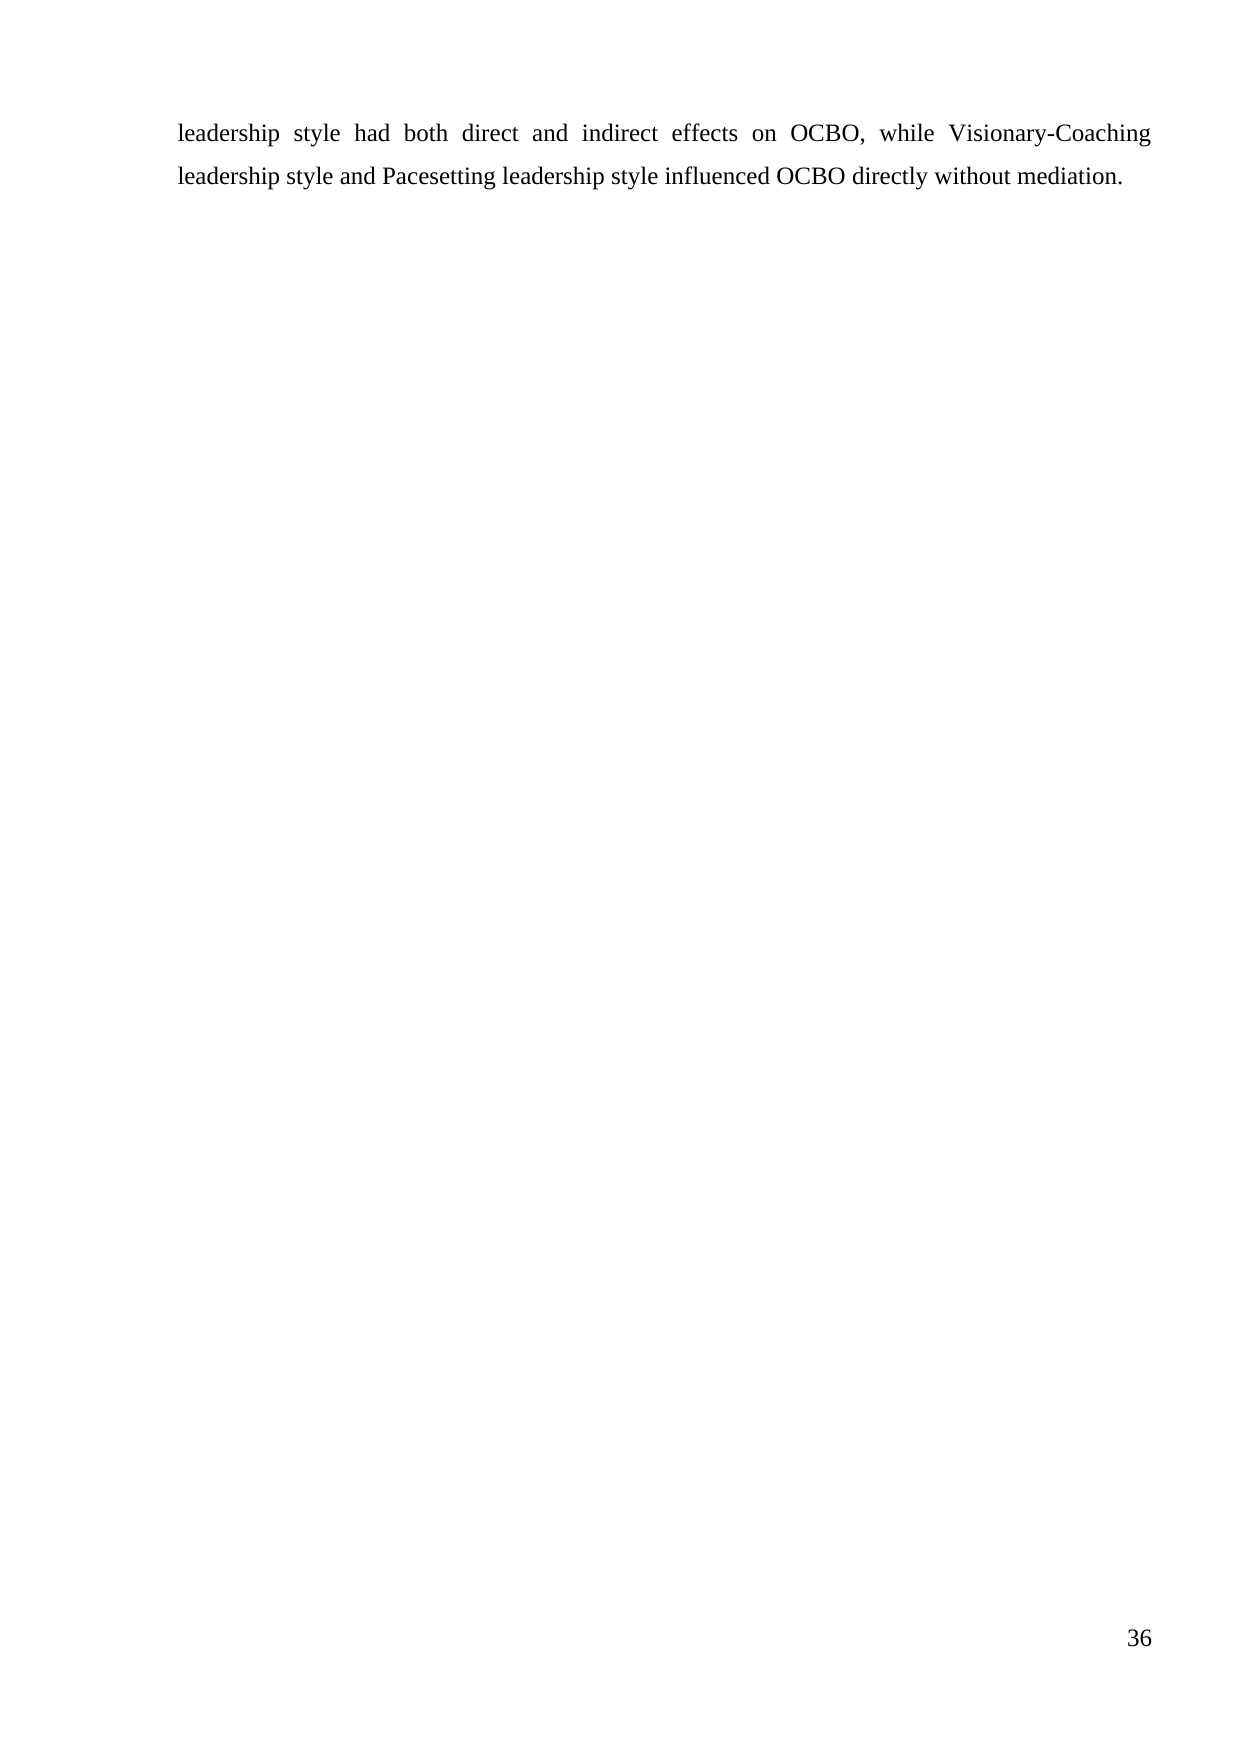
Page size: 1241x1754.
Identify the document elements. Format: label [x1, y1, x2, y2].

text [177, 118, 1152, 190]
